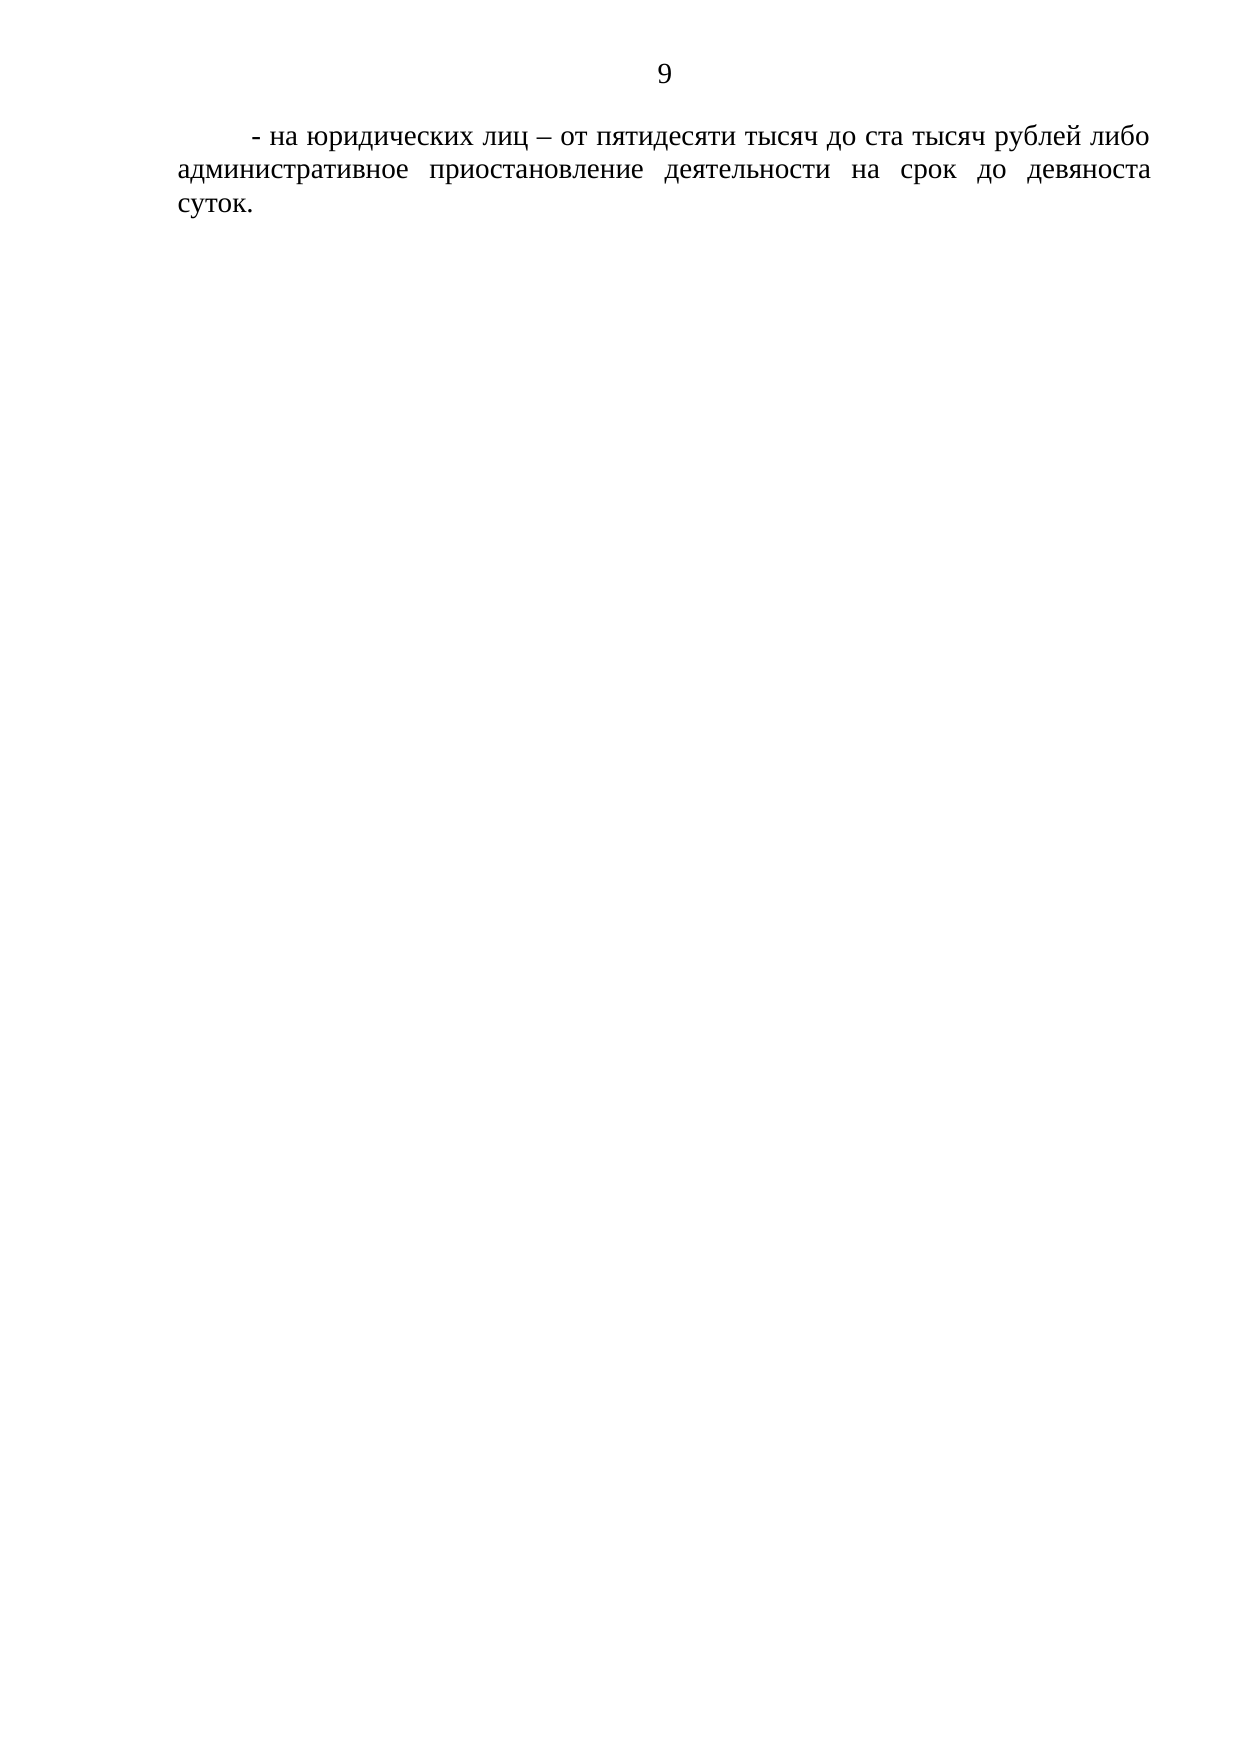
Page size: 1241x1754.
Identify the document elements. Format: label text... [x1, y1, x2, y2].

text - на юридических лиц – от пятидесяти тысяч до ста тысяч рублей либо административное приостановление деятельности на срок до девяноста суток. [177, 118, 1152, 219]
